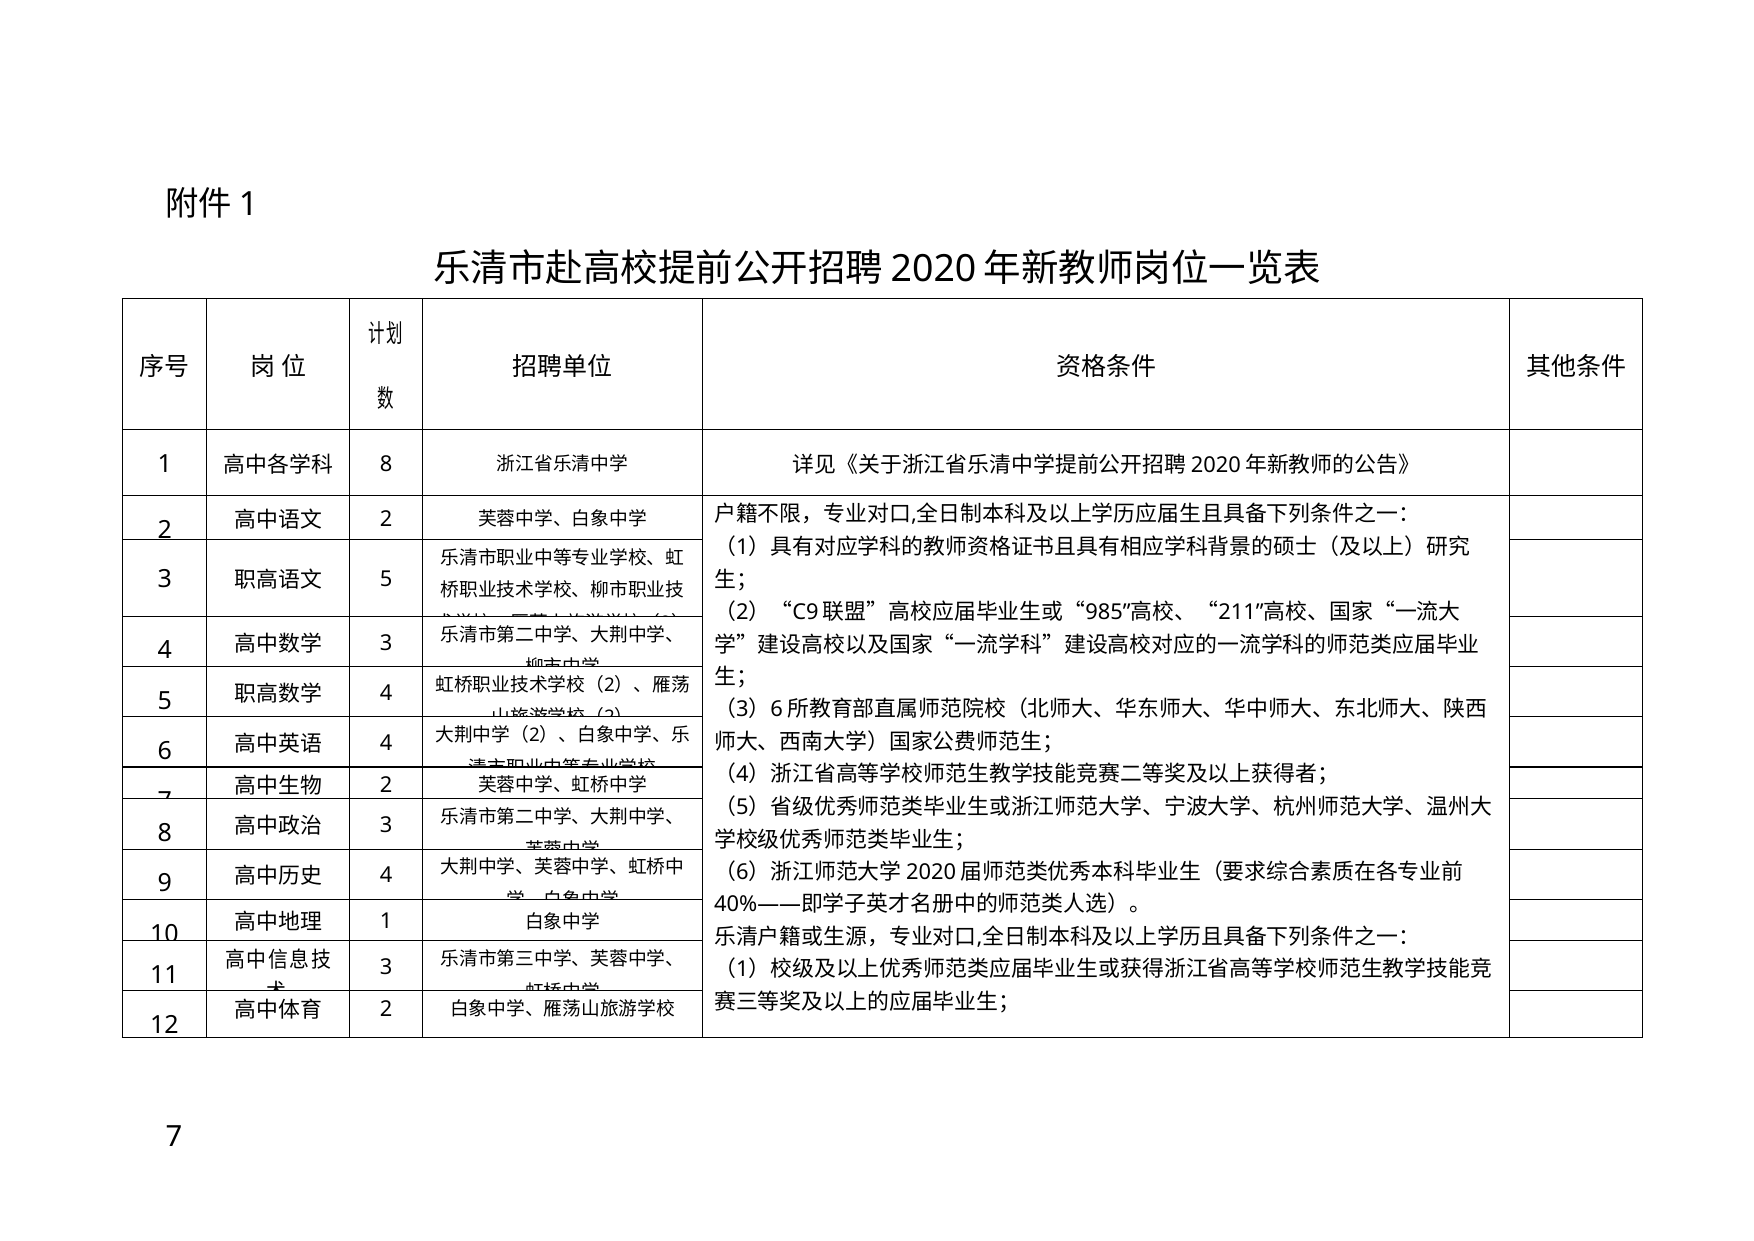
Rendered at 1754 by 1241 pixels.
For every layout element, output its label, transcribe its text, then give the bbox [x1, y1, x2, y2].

table_cell 详见《关于浙江省乐清中学提前公开招聘2020年新教师的公告》 [703, 430, 1509, 495]
table_cell 大荆中学、芙蓉中学、虹桥中学、白象中学 [423, 850, 702, 899]
table_cell 9 [123, 850, 206, 899]
table_cell 乐清市第三中学、芙蓉中学、虹桥中学 [423, 941, 702, 990]
table_cell 乐清市职业中等专业学校、虹桥职业技术学校、柳市职业技术学校、雁荡山旅游学校（2） [423, 540, 702, 616]
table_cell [703, 496, 1509, 1037]
table_cell [1510, 850, 1642, 899]
table_cell 3 [350, 941, 422, 990]
table_cell 2 [350, 496, 422, 539]
table_cell [1510, 768, 1642, 798]
text 附件1 [165, 168, 1588, 233]
table_cell 6 [123, 717, 206, 766]
table_header 岗 位 [207, 299, 349, 429]
table_cell 3 [350, 799, 422, 848]
table_cell [1510, 667, 1642, 716]
table_cell 高中数学 [207, 617, 349, 666]
table_header 招聘单位 [423, 299, 702, 429]
table_cell [1510, 430, 1642, 495]
table_cell 4 [123, 617, 206, 666]
table_cell 高中历史 [207, 850, 349, 899]
table_cell 2 [123, 496, 206, 539]
table_cell 乐清市第二中学、大荆中学、芙蓉中学 [423, 799, 702, 848]
table_cell 大荆中学（2）、白象中学、乐清市职业中等专业学校 [423, 717, 702, 766]
table_cell 2 [350, 768, 422, 798]
table_cell 5 [123, 667, 206, 716]
table_cell [1510, 540, 1642, 616]
table_cell 1 [350, 900, 422, 940]
table_cell 高中政治 [207, 799, 349, 848]
table_cell 芙蓉中学、白象中学 [423, 496, 702, 539]
table_cell 高中语文 [207, 496, 349, 539]
table_cell 浙江省乐清中学 [423, 430, 702, 495]
table_cell 高中体育 [207, 991, 349, 1037]
table_cell 高中信息技术 [207, 941, 349, 990]
table_cell 高中英语 [207, 717, 349, 766]
table_header 序号 [123, 299, 206, 429]
table_cell 3 [350, 617, 422, 666]
table_cell 12 [123, 991, 206, 1037]
table_cell [1510, 900, 1642, 940]
table_cell 5 [350, 540, 422, 616]
table_cell 7 [123, 768, 206, 798]
table_cell 职高数学 [207, 667, 349, 716]
table_cell 乐清市第二中学、大荆中学、柳市中学 [423, 617, 702, 666]
table_header 资格条件 [703, 299, 1509, 429]
table_header 计划数 [350, 299, 422, 429]
table_cell 高中各学科 [207, 430, 349, 495]
table_cell [1510, 717, 1642, 766]
table_cell 2 [350, 991, 422, 1037]
table_cell [1510, 617, 1642, 666]
table_cell 8 [123, 799, 206, 848]
table_cell 3 [123, 540, 206, 616]
table_cell 白象中学、雁荡山旅游学校 [423, 991, 702, 1037]
table_cell 4 [350, 717, 422, 766]
table_cell [1510, 799, 1642, 848]
text 乐清市赴高校提前公开招聘2020年新教师岗位一览表 [165, 233, 1588, 298]
table_cell 职高语文 [207, 540, 349, 616]
table_cell 高中地理 [207, 900, 349, 940]
table_header 其他条件 [1510, 299, 1642, 429]
table_cell 11 [123, 941, 206, 990]
table_cell 4 [350, 850, 422, 899]
table_cell 白象中学 [423, 900, 702, 940]
table_cell 10 [123, 900, 206, 940]
table_cell 虹桥职业技术学校（2）、雁荡山旅游学校（2） [423, 667, 702, 716]
table_cell 1 [123, 430, 206, 495]
table_cell 8 [350, 430, 422, 495]
table_cell [1510, 991, 1642, 1037]
table_cell [1510, 941, 1642, 990]
table_cell 4 [350, 667, 422, 716]
table_cell [1510, 496, 1642, 539]
table_cell 芙蓉中学、虹桥中学 [423, 768, 702, 798]
table_cell 高中生物 [207, 768, 349, 798]
